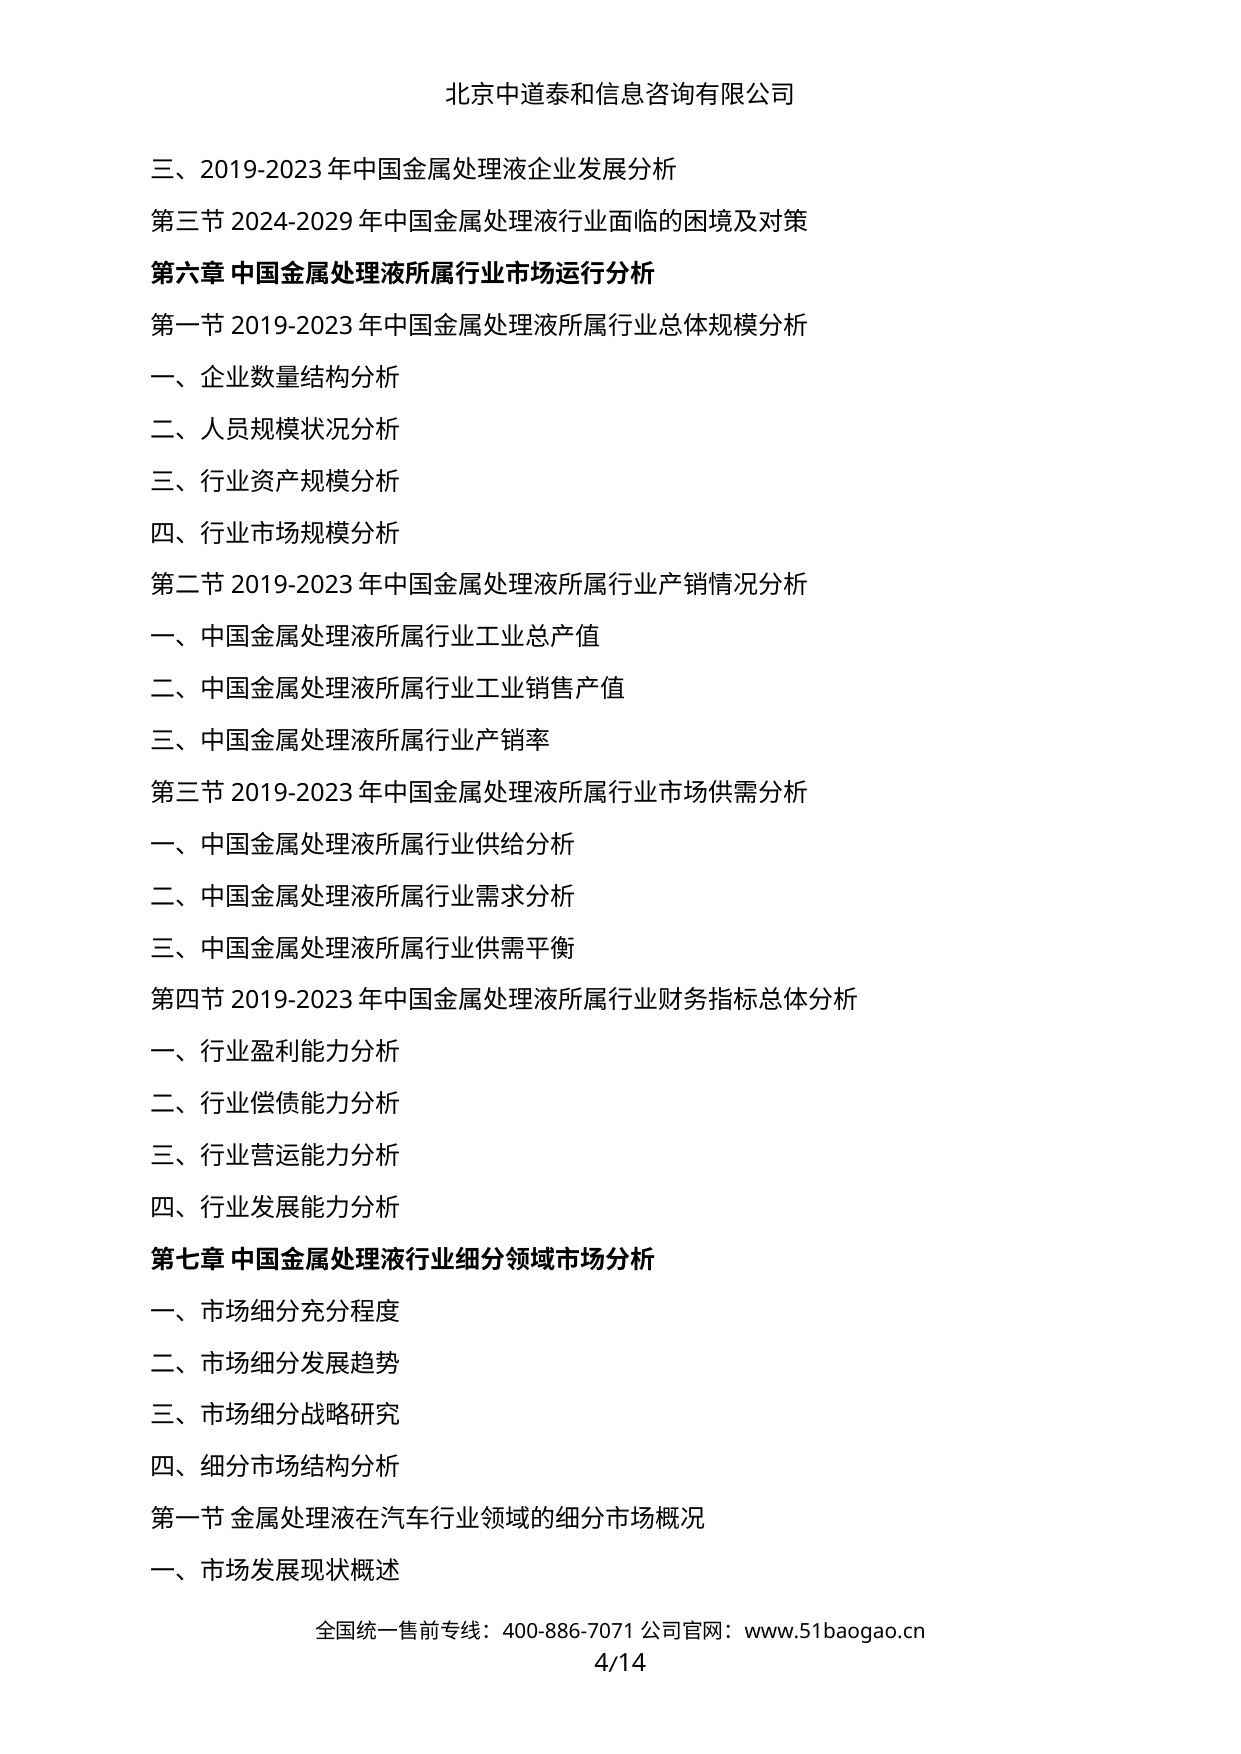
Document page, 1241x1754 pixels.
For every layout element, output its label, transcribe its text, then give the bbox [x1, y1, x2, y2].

text 第二节 2019-2023年中国金属处理液所属行业产销情况分析 [150, 565, 1090, 601]
text 二、中国金属处理液所属行业需求分析 [150, 876, 1090, 912]
text 一、行业盈利能力分析 [150, 1032, 1090, 1068]
text 一、市场发展现状概述 [150, 1551, 1090, 1587]
text 三、中国金属处理液所属行业供需平衡 [150, 928, 1090, 964]
text 四、细分市场结构分析 [150, 1447, 1090, 1483]
text 三、2019-2023年中国金属处理液企业发展分析 [150, 150, 1090, 186]
text 二、市场细分发展趋势 [150, 1343, 1090, 1379]
text 第六章 中国金属处理液所属行业市场运行分析 [150, 254, 1090, 290]
text 四、行业发展能力分析 [150, 1187, 1090, 1224]
text 第三节 2019-2023年中国金属处理液所属行业市场供需分析 [150, 772, 1090, 809]
text 第一节 2019-2023年中国金属处理液所属行业总体规模分析 [150, 306, 1090, 342]
text 一、中国金属处理液所属行业工业总产值 [150, 617, 1090, 653]
text 二、中国金属处理液所属行业工业销售产值 [150, 669, 1090, 705]
text 三、行业营运能力分析 [150, 1136, 1090, 1172]
text 第一节 金属处理液在汽车行业领域的细分市场概况 [150, 1499, 1090, 1535]
text 第四节 2019-2023年中国金属处理液所属行业财务指标总体分析 [150, 980, 1090, 1016]
text 一、市场细分充分程度 [150, 1291, 1090, 1327]
text 三、市场细分战略研究 [150, 1395, 1090, 1431]
text 二、行业偿债能力分析 [150, 1084, 1090, 1120]
text 三、中国金属处理液所属行业产销率 [150, 721, 1090, 757]
text 第七章 中国金属处理液行业细分领域市场分析 [150, 1239, 1090, 1276]
text 一、企业数量结构分析 [150, 357, 1090, 394]
text 四、行业市场规模分析 [150, 513, 1090, 549]
text 第三节 2024-2029年中国金属处理液行业面临的困境及对策 [150, 202, 1090, 238]
text 二、人员规模状况分析 [150, 409, 1090, 446]
text 一、中国金属处理液所属行业供给分析 [150, 824, 1090, 861]
text 三、行业资产规模分析 [150, 461, 1090, 497]
